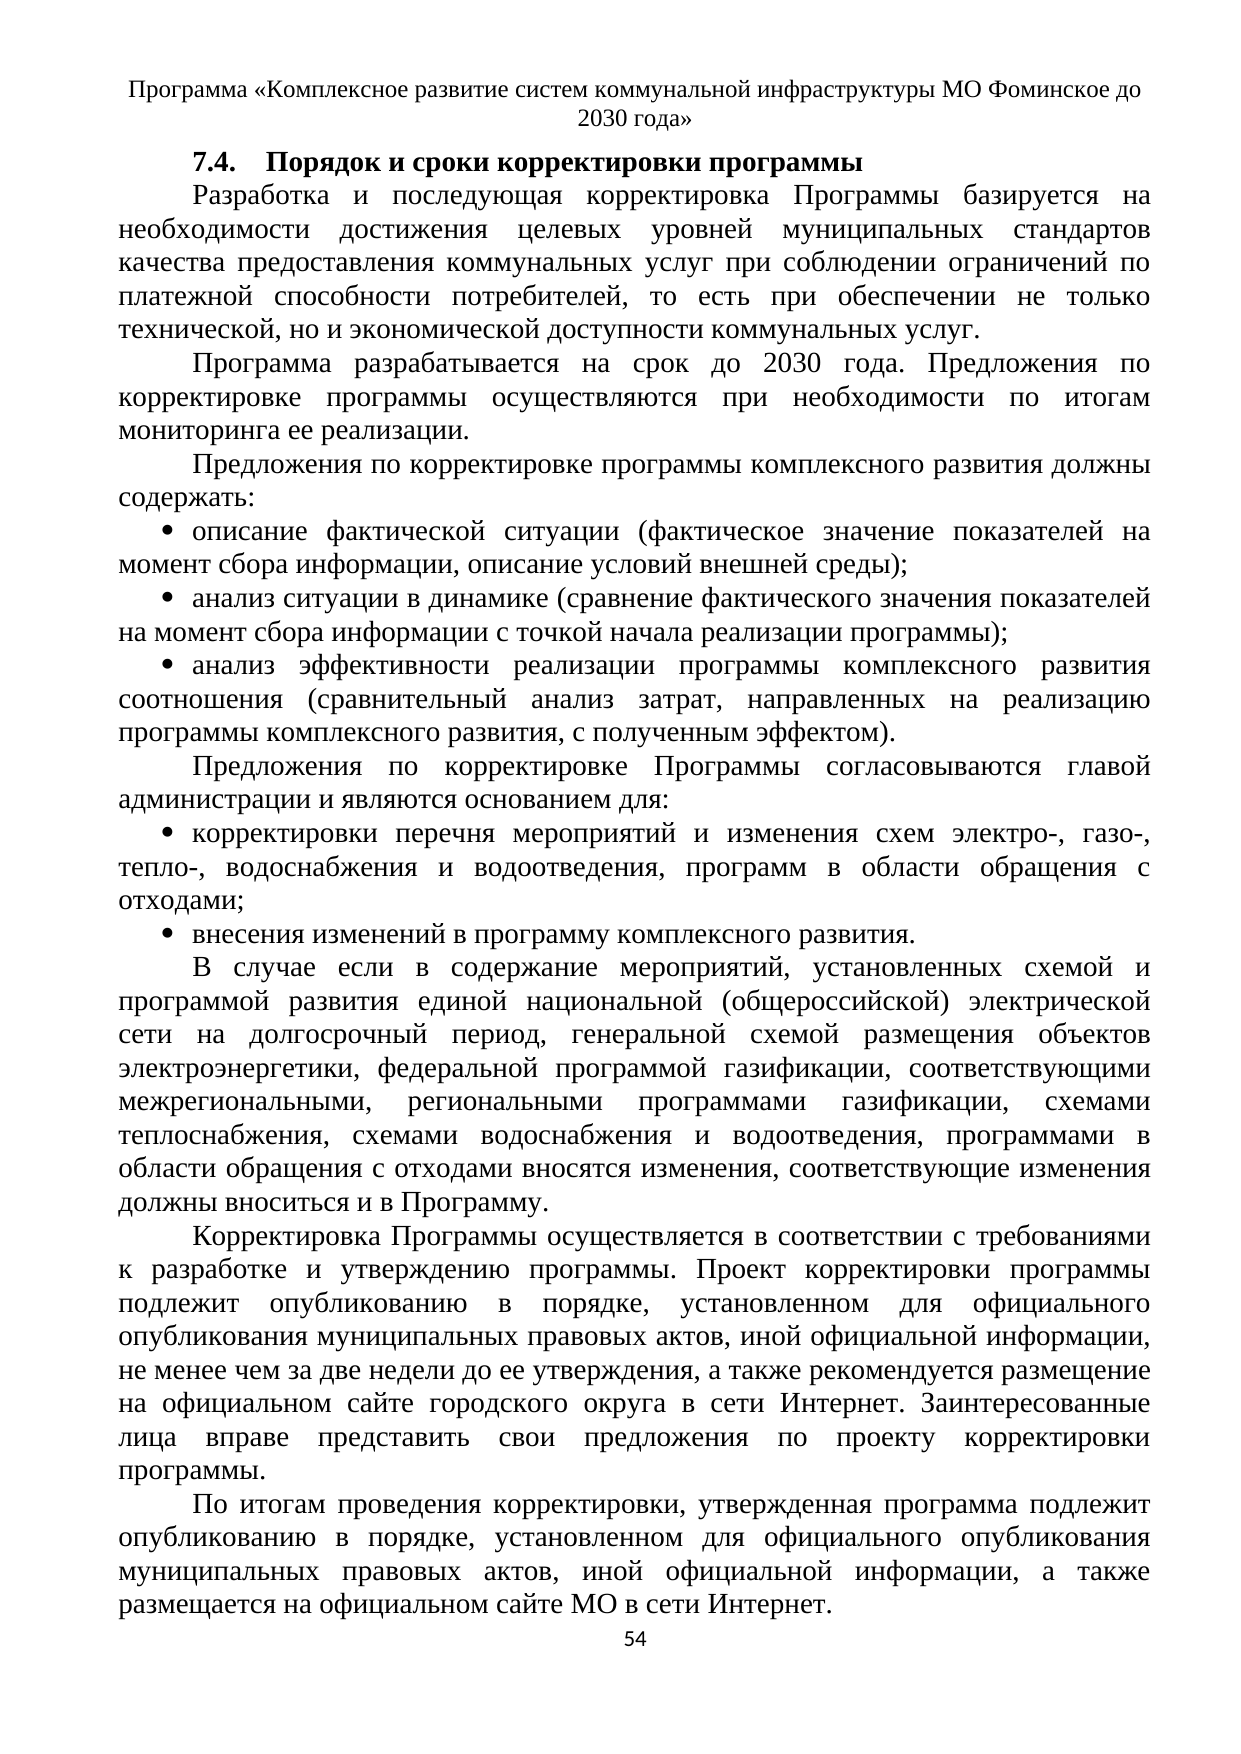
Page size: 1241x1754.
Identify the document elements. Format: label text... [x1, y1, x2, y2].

list внесения изменений в программу комплексного развития. [118, 916, 1152, 949]
text В случае если в содержание мероприятий, установленных схемой и программой развития единой национальной (общероссийской) электрической сети на долгосрочный период, генеральной схемой размещения объектов электроэнергетики, федеральной программой газификации, соответствующими межрегиональными, региональными программами газификации, схемами теплоснабжения, схемами водоснабжения и водоотведения, программами в области обращения с отходами вносятся изменения, соответствующие изменения должны вноситься и в Программу. [118, 949, 1152, 1218]
list описание фактической ситуации (фактическое значение показателей на момент сбора информации, описание условий внешней среды); [118, 513, 1152, 580]
text Программа разрабатывается на срок до 2030 года. Предложения по корректировке программы осуществляются при необходимости по итогам мониторинга ее реализации. [118, 345, 1152, 446]
text Предложения по корректировке Программы согласовываются главой администрации и являются основанием для: [118, 748, 1152, 815]
list Порядок и сроки корректировки программы [118, 144, 1152, 177]
text Корректировка Программы осуществляется в соответствии с требованиями к разработке и утверждению программы. Проект корректировки программы подлежит опубликованию в порядке, установленном для официального опубликования муниципальных правовых актов, иной официальной информации, не менее чем за две недели до ее утверждения, а также рекомендуется размещение на официальном сайте городского округа в сети Интернет. Заинтересованные лица вправе представить свои предложения по проекту корректировки программы. [118, 1218, 1152, 1486]
text Разработка и последующая корректировка Программы базируется на необходимости достижения целевых уровней муниципальных стандартов качества предоставления коммунальных услуг при соблюдении ограничений по платежной способности потребителей, то есть при обеспечении не только технической, но и экономической доступности коммунальных услуг. [118, 177, 1152, 345]
list анализ ситуации в динамике (сравнение фактического значения показателей на момент сбора информации с точкой начала реализации программы); [118, 580, 1152, 647]
list анализ эффективности реализации программы комплексного развития соотношения (сравнительный анализ затрат, направленных на реализацию программы комплексного развития, с полученным эффектом). [118, 647, 1152, 748]
text Предложения по корректировке программы комплексного развития должны содержать: [118, 446, 1152, 513]
list корректировки перечня мероприятий и изменения схем электро-, газо-, тепло-, водоснабжения и водоотведения, программ в области обращения с отходами; [118, 815, 1152, 916]
text По итогам проведения корректировки, утвержденная программа подлежит опубликованию в порядке, установленном для официального опубликования муниципальных правовых актов, иной официальной информации, а также размещается на официальном сайте МО в сети Интернет. [118, 1486, 1152, 1620]
